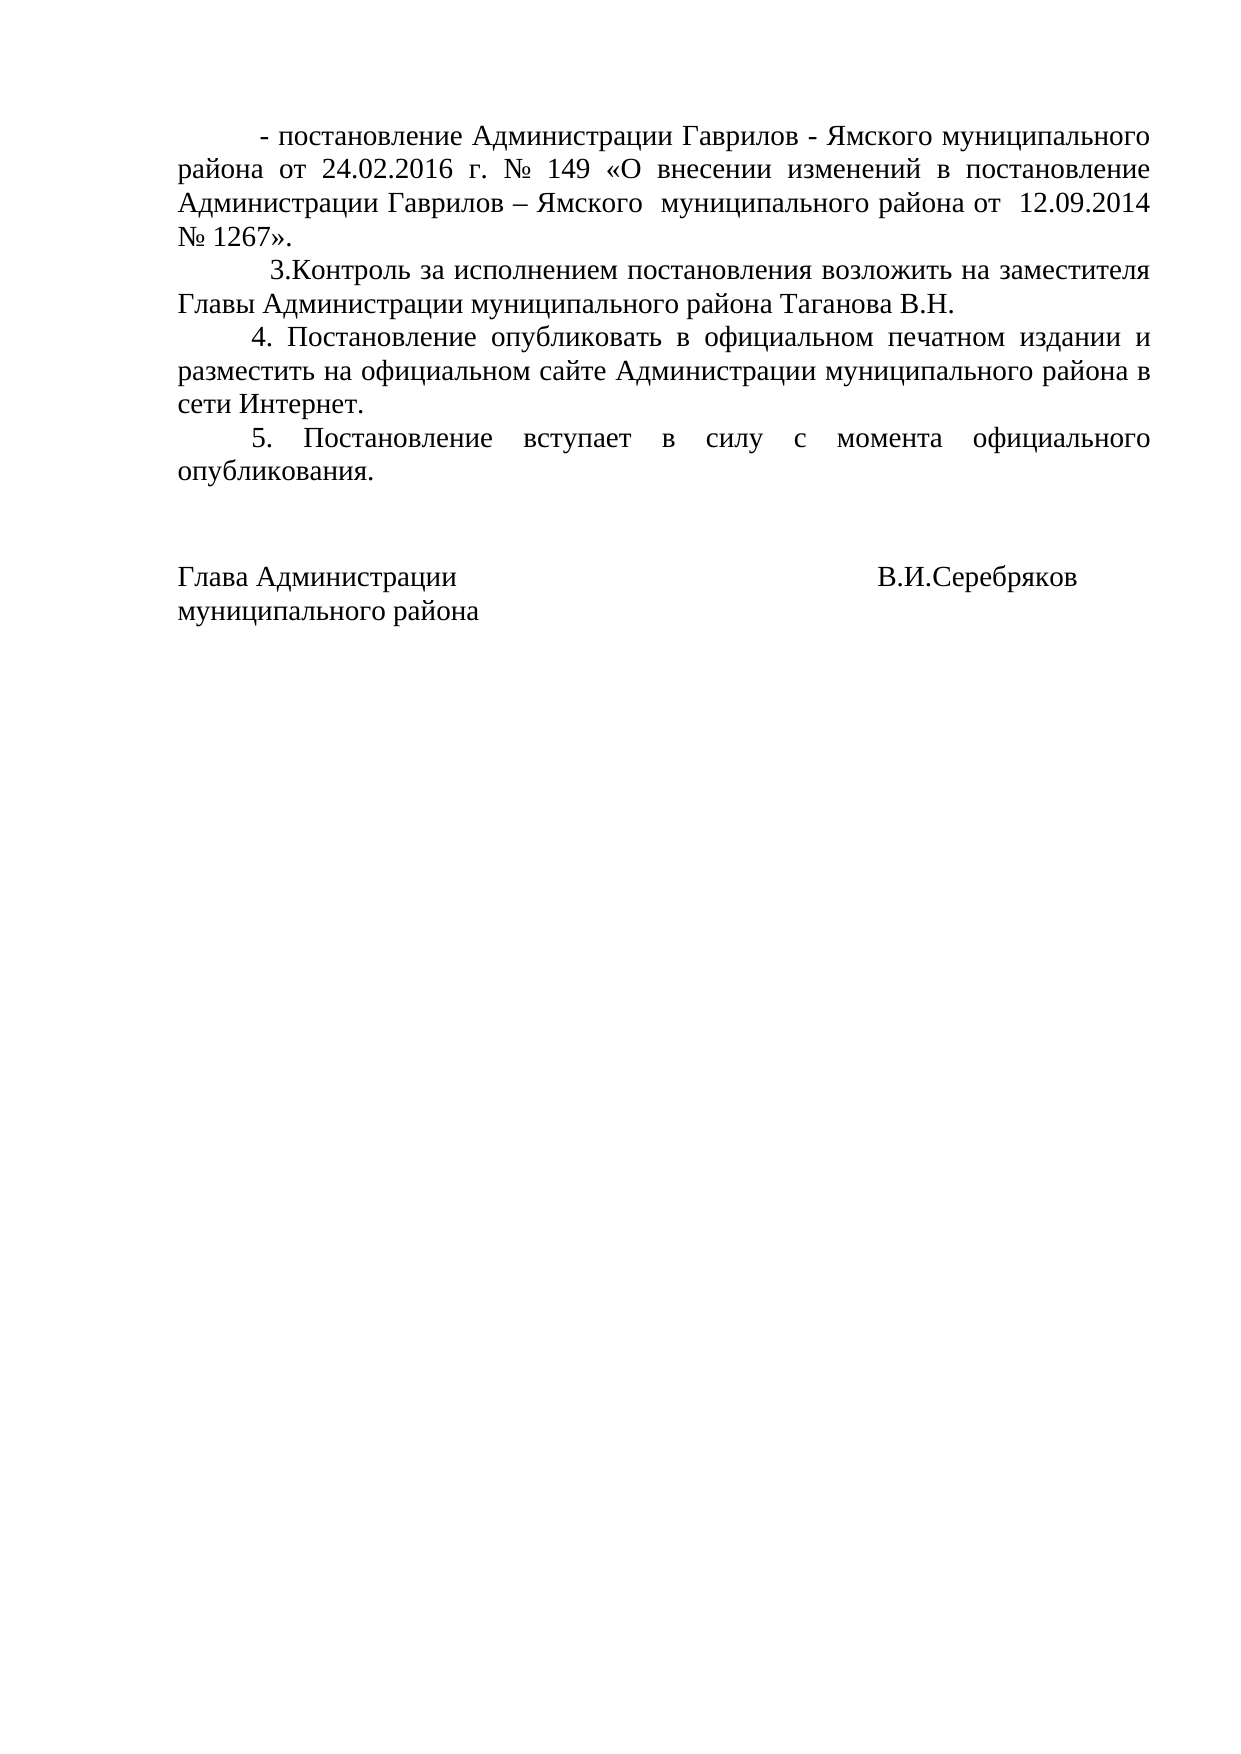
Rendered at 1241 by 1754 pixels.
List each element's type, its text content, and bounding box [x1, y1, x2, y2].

text 3.Контроль за исполнением постановления возложить на заместителя Главы Администрации муниципального района Таганова В.Н. [177, 252, 1152, 319]
text Глава Администрации В.И.Серебряков [177, 559, 1152, 593]
text муниципального района [177, 593, 1152, 626]
text 5. Постановление вступает в силу с момента официального опубликования. [177, 420, 1152, 487]
text 4. Постановление опубликовать в официальном печатном издании и разместить на официальном сайте Администрации муниципального района в сети Интернет. [177, 319, 1152, 420]
text - постановление Администрации Гаврилов - Ямского муниципального района от 24.02.2016 г. № 149 «О внесении изменений в постановление Администрации Гаврилов – Ямского муниципального района от 12.09.2014 № 1267». [177, 118, 1152, 252]
